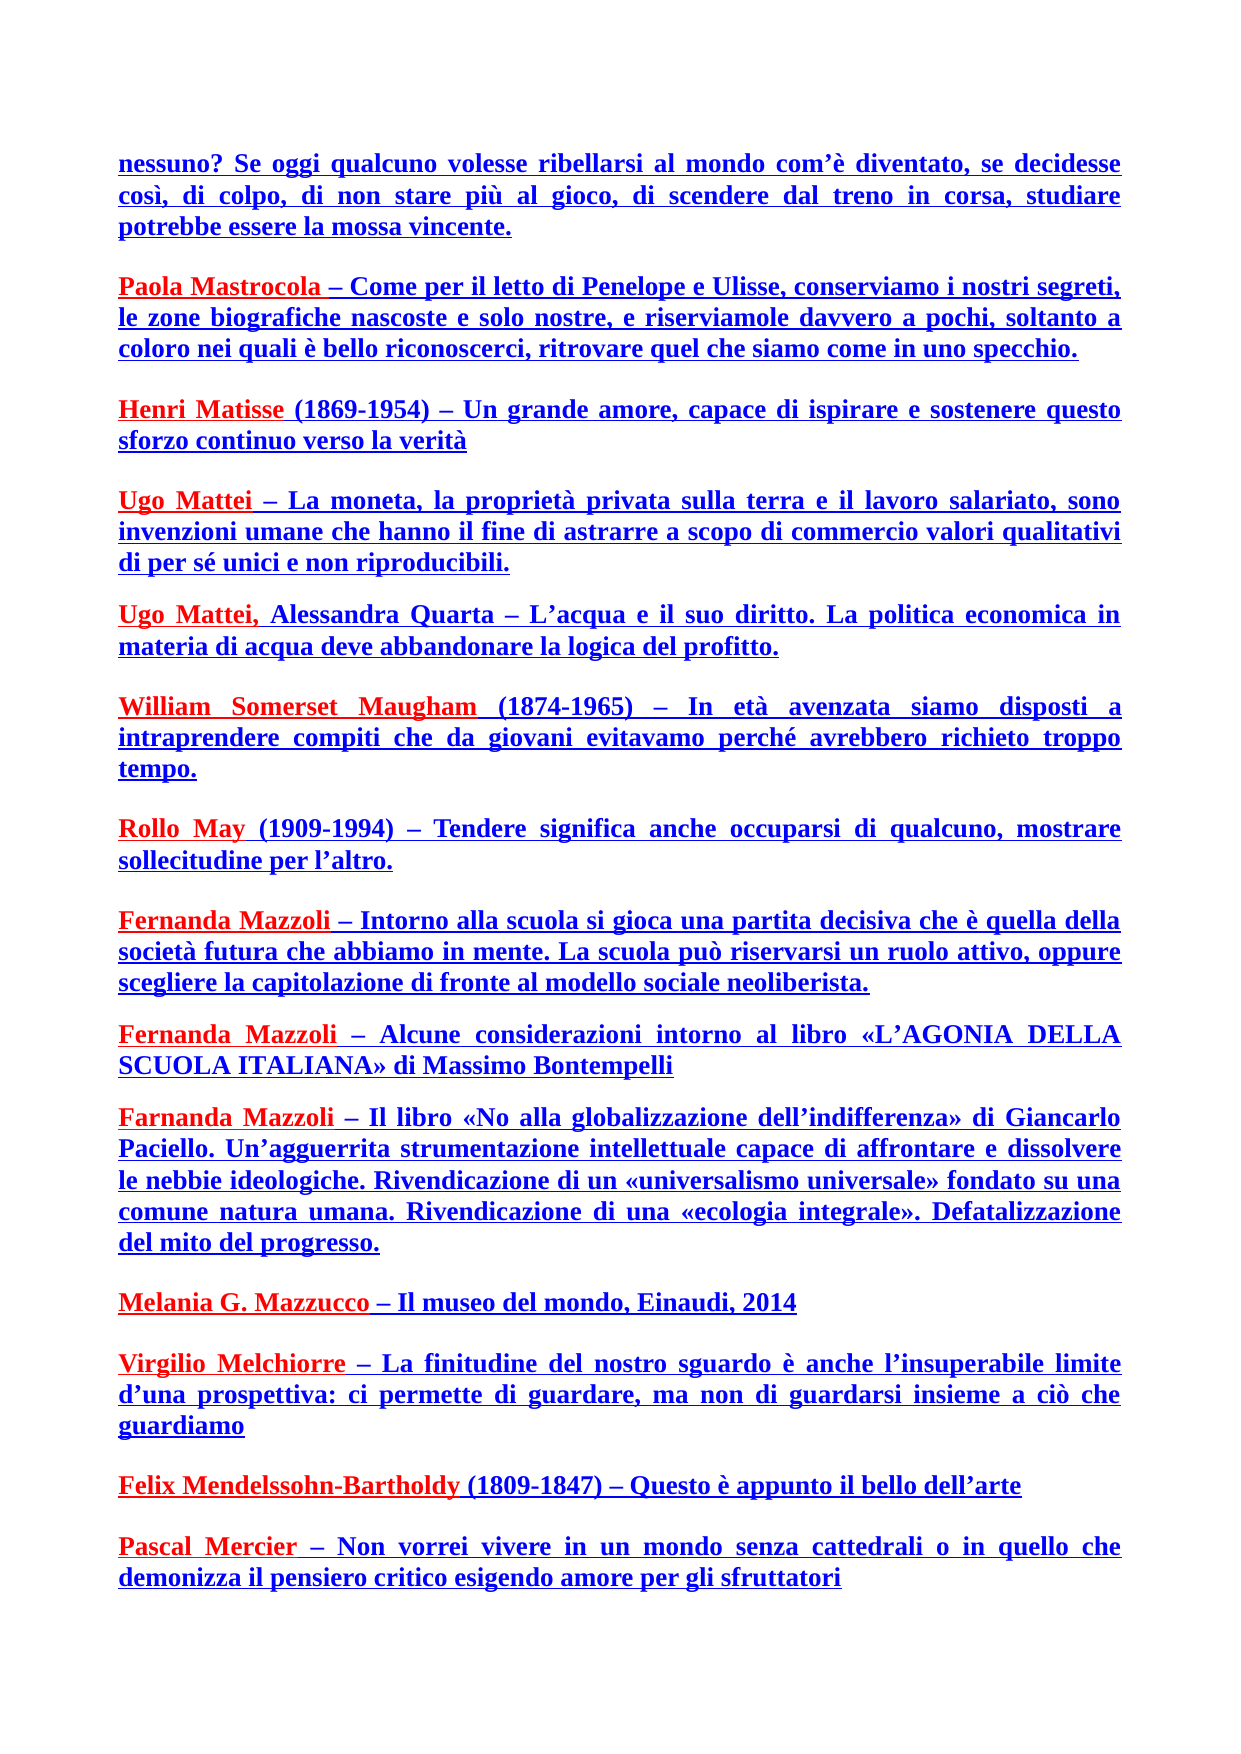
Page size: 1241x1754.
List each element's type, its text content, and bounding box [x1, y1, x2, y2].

subtitle Henri Matisse (1869-1954) – Un grande amore, capace di ispirare e sostenere questo sforzo continuo verso la verità [118, 393, 1122, 420]
subtitle William Somerset Maugham (1874-1965) – In età avenzata siamo disposti a intraprendere compiti che da giovani evitavamo perché avrebbero richieto troppo tempo. [118, 690, 1122, 717]
subtitle Ugo Mattei, Alessandra Quarta – L’acqua e il suo diritto. La politica economica in materia di acqua deve abbandonare la logica del profitto. [118, 598, 1122, 661]
subtitle Paola Mastrocola – Come per il letto di Penelope e Ulisse, conserviamo i nostri segreti, le zone biografiche nascoste e solo nostre, e riserviamole davvero a pochi, soltanto a coloro nei quali è bello riconoscerci, ritrovare quel che siamo come in uno specchio. [118, 270, 1122, 328]
subtitle William Somerset Maugham (1874-1965) – In età avenzata siamo disposti a intraprendere compiti che da giovani evitavamo perché avrebbero richieto troppo tempo. [118, 750, 1122, 783]
subtitle Pascal Mercier – Non vorrei vivere in un mondo senza cattedrali o in quello che demonizza il pensiero critico esigendo amore per gli sfruttatori [118, 1558, 1122, 1592]
subtitle Henri Matisse (1869-1954) – Un grande amore, capace di ispirare e sostenere questo sforzo continuo verso la verità [118, 421, 1122, 455]
text Farnanda Mazzoli – Il libro «No alla globalizzazione dell’indifferenza» di Giancarlo Paciello. Un’agguerrita strumentazione intellettuale capace di affrontare e dissolvere le nebbie ideologiche. Rivendicazione di un «universalismo universale» fondato su una comune natura umana. Rivendicazione di una «ecologia integrale». Defatalizzazione del mito del progresso. [118, 1161, 1122, 1222]
subtitle Ugo Mattei – La moneta, la proprietà privata sulla terra e il lavoro salariato, sono invenzioni umane che hanno il fine di astrarre a scopo di commercio valori qualitativi di per sé unici e non riproducibili. [118, 544, 1122, 578]
subtitle Ugo Mattei – La moneta, la proprietà privata sulla terra e il lavoro salariato, sono invenzioni umane che hanno il fine di astrarre a scopo di commercio valori qualitativi di per sé unici e non riproducibili. [118, 484, 1122, 543]
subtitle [118, 148, 1122, 175]
text Farnanda Mazzoli – Il libro «No alla globalizzazione dell’indifferenza» di Giancarlo Paciello. Un’agguerrita strumentazione intellettuale capace di affrontare e dissolvere le nebbie ideologiche. Rivendicazione di un «universalismo universale» fondato su una comune natura umana. Rivendicazione di una «ecologia integrale». Defatalizzazione del mito del progresso. [118, 1223, 1122, 1257]
subtitle Melania G. Mazzucco – Il museo del mondo, Einaudi, 2014 [118, 1286, 1122, 1317]
subtitle Rollo May (1909-1994) – Tendere significa anche occuparsi di qualcuno, mostrare sollecitudine per l’altro. [118, 841, 1122, 875]
subtitle Pascal Mercier – Non vorrei vivere in un mondo senza cattedrali o in quello che demonizza il pensiero critico esigendo amore per gli sfruttatori [118, 1529, 1122, 1557]
subtitle Virgilio Melchiorre – La finitudine del nostro sguardo è anche l’insuperabile limite d’una prospettiva: ci permette di guardare, ma non di guardarsi insieme a ciò che guardiamo [118, 1375, 1122, 1440]
text Fernanda Mazzoli – Alcune considerazioni intorno al libro «L’AGONIA DELLA SCUOLA ITALIANA» di Massimo Bontempelli [118, 1018, 1122, 1046]
subtitle Virgilio Melchiorre – La finitudine del nostro sguardo è anche l’insuperabile limite d’una prospettiva: ci permette di guardare, ma non di guardarsi insieme a ciò che guardiamo [118, 1347, 1122, 1374]
subtitle Paola Mastrocola – Come per il letto di Penelope e Ulisse, conserviamo i nostri segreti, le zone biografiche nascoste e solo nostre, e riserviamole davvero a pochi, soltanto a coloro nei quali è bello riconoscerci, ritrovare quel che siamo come in uno specchio. [118, 330, 1122, 364]
subtitle William Somerset Maugham (1874-1965) – In età avenzata siamo disposti a intraprendere compiti che da giovani evitavamo perché avrebbero richieto troppo tempo. [118, 719, 1122, 748]
subtitle Rollo May (1909-1994) – Tendere significa anche occuparsi di qualcuno, mostrare sollecitudine per l’altro. [118, 813, 1122, 840]
subtitle Felix Mendelssohn-Bartholdy (1809-1847) – Questo è appunto il bello dell’arte [118, 1469, 1122, 1500]
subtitle Fernanda Mazzoli – Intorno alla scuola si gioca una partita decisiva che è quella della società futura che abbiamo in mente. La scuola può riservarsi un ruolo attivo, oppure scegliere la capitolazione di fronte al modello sociale neoliberista. [118, 904, 1122, 962]
text Fernanda Mazzoli – Alcune considerazioni intorno al libro «L’AGONIA DELLA SCUOLA ITALIANA» di Massimo Bontempelli [118, 1047, 1122, 1081]
subtitle Fernanda Mazzoli – Intorno alla scuola si gioca una partita decisiva che è quella della società futura che abbiamo in mente. La scuola può riservarsi un ruolo attivo, oppure scegliere la capitolazione di fronte al modello sociale neoliberista. [118, 964, 1122, 997]
text Farnanda Mazzoli – Il libro «No alla globalizzazione dell’indifferenza» di Giancarlo Paciello. Un’agguerrita strumentazione intellettuale capace di affrontare e dissolvere le nebbie ideologiche. Rivendicazione di un «universalismo universale» fondato su una comune natura umana. Rivendicazione di una «ecologia integrale». Defatalizzazione del mito del progresso. [118, 1101, 1122, 1160]
